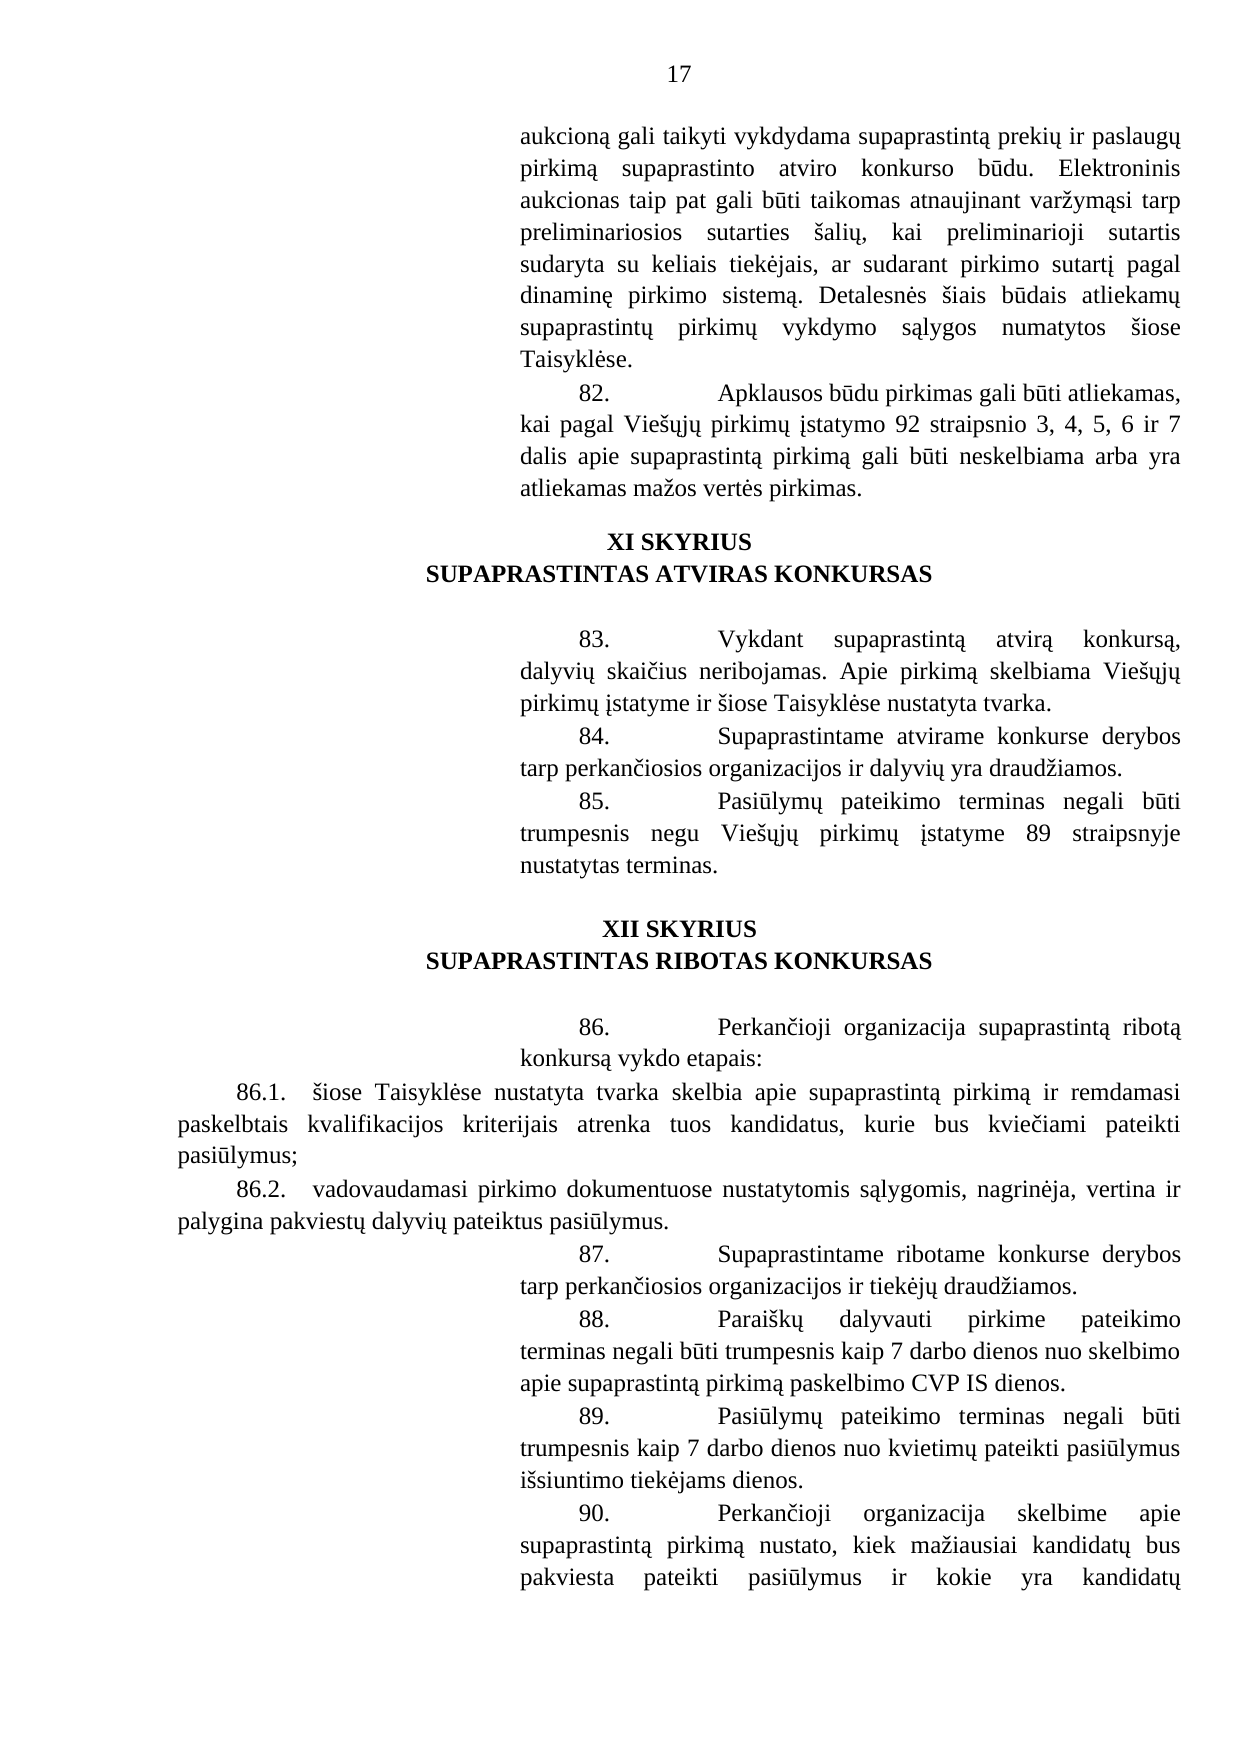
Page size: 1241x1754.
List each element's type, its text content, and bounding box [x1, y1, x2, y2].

list Supaprastintame atvirame konkurse derybos tarp perkančiosios organizacijos ir dalyvių yra draudžiamos. [520, 721, 1181, 782]
list Apklausos būdu pirkimas gali būti atliekamas, kai pagal Viešųjų pirkimų įstatymo 92 straipsnio 3, 4, 5, 6 ir 7 dalis apie supaprastintą pirkimą gali būti neskelbiama arba yra atliekamas mažos vertės pirkimas. [520, 378, 1181, 502]
list šiose Taisyklėse nustatyta tvarka skelbia apie supaprastintą pirkimą ir remdamasi paskelbtais kvalifikacijos kriterijais atrenka tuos kandidatus, kurie bus kviečiami pateikti pasiūlymus; [177, 1077, 1181, 1169]
list Perkančioji organizacija supaprastintą ribotą konkursą vykdo etapais: [520, 1012, 1181, 1072]
subtitle SUPAPRASTINTAS ATVIRAS KONKURSAS [177, 559, 1181, 588]
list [520, 121, 1181, 373]
list Pasiūlymų pateikimo terminas negali būti trumpesnis kaip 7 darbo dienos nuo kvietimų pateikti pasiūlymus išsiuntimo tiekėjams dienos. [520, 1401, 1181, 1494]
subtitle XI SKYRIUS [177, 527, 1181, 556]
list Supaprastintame ribotame konkurse derybos tarp perkančiosios organizacijos ir tiekėjų draudžiamos. [520, 1239, 1181, 1300]
list Pasiūlymų pateikimo terminas negali būti trumpesnis negu Viešųjų pirkimų įstatyme 89 straipsnyje nustatytas terminas. [520, 786, 1181, 879]
list Vykdant supaprastintą atvirą konkursą, dalyvių skaičius neribojamas. Apie pirkimą skelbiama Viešųjų pirkimų įstatyme ir šiose Taisyklėse nustatyta tvarka. [520, 624, 1181, 717]
subtitle XII SKYRIUS [177, 914, 1181, 943]
subtitle SUPAPRASTINTAS RIBOTAS KONKURSAS [177, 946, 1181, 975]
list Paraiškų dalyvauti pirkime pateikimo terminas negali būti trumpesnis kaip 7 darbo dienos nuo skelbimo apie supaprastintą pirkimą paskelbimo CVP IS dienos. [520, 1304, 1181, 1397]
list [520, 1498, 1181, 1591]
list vadovaudamasi pirkimo dokumentuose nustatytomis sąlygomis, nagrinėja, vertina ir palygina pakviestų dalyvių pateiktus pasiūlymus. [177, 1174, 1181, 1234]
